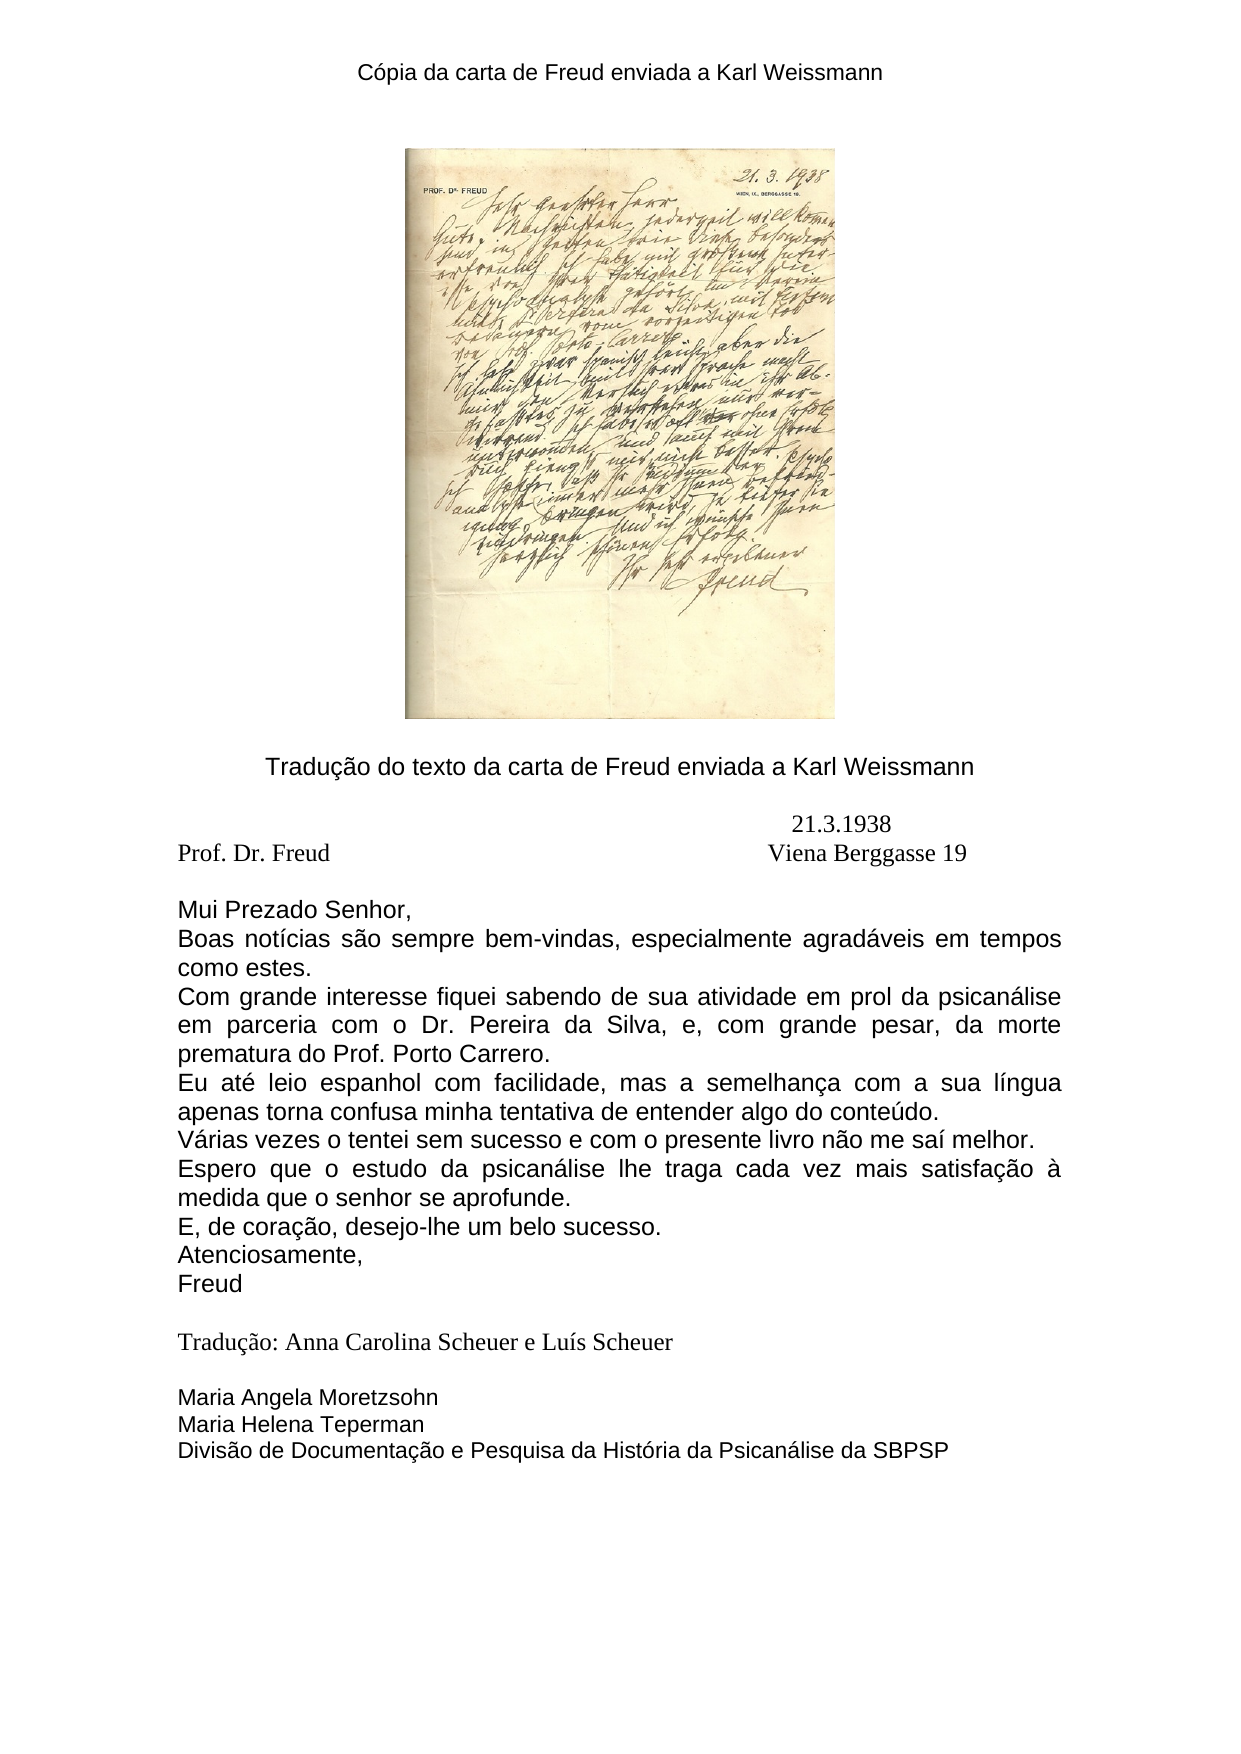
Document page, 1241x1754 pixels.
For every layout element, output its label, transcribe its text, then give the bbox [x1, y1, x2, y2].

text Maria Helena Teperman [177, 1411, 1063, 1437]
text Maria Angela Moretzsohn [177, 1384, 1063, 1411]
text Prof. Dr. Freud Viena Berggasse 19 [177, 838, 1063, 867]
text Freud [177, 1269, 1063, 1298]
text Eu até leio espanhol com facilidade, mas a semelhança com a sua língua apenas torna confusa minha tentativa de entender algo do conteúdo. [177, 1068, 1063, 1125]
text Mui Prezado Senhor, [177, 895, 1063, 924]
picture [405, 148, 836, 719]
text Tradução: Anna Carolina Scheuer e Luís Scheuer [177, 1327, 1063, 1355]
text Com grande interesse fiquei sabendo de sua atividade em prol da psicanálise em parceria com o Dr. Pereira da Silva, e, com grande pesar, da morte prematura do Prof. Porto Carrero. [177, 982, 1063, 1068]
text Boas notícias são sempre bem-vindas, especialmente agradáveis em tempos como estes. [177, 924, 1063, 982]
text Várias vezes o tentei sem sucesso e com o presente livro não me saí melhor. [177, 1125, 1063, 1154]
text 21.3.1938 [177, 809, 1063, 838]
text Espero que o estudo da psicanálise lhe traga cada vez mais satisfação à medida que o senhor se aprofunde. [177, 1154, 1063, 1212]
text Cópia da carta de Freud enviada a Karl Weissmann [177, 59, 1063, 85]
text Divisão de Documentação e Pesquisa da História da Psicanálise da SBPSP [177, 1437, 1063, 1463]
text Tradução do texto da carta de Freud enviada a Karl Weissmann [177, 752, 1063, 780]
text E, de coração, desejo-lhe um belo sucesso. [177, 1212, 1063, 1240]
text Atenciosamente, [177, 1240, 1063, 1269]
